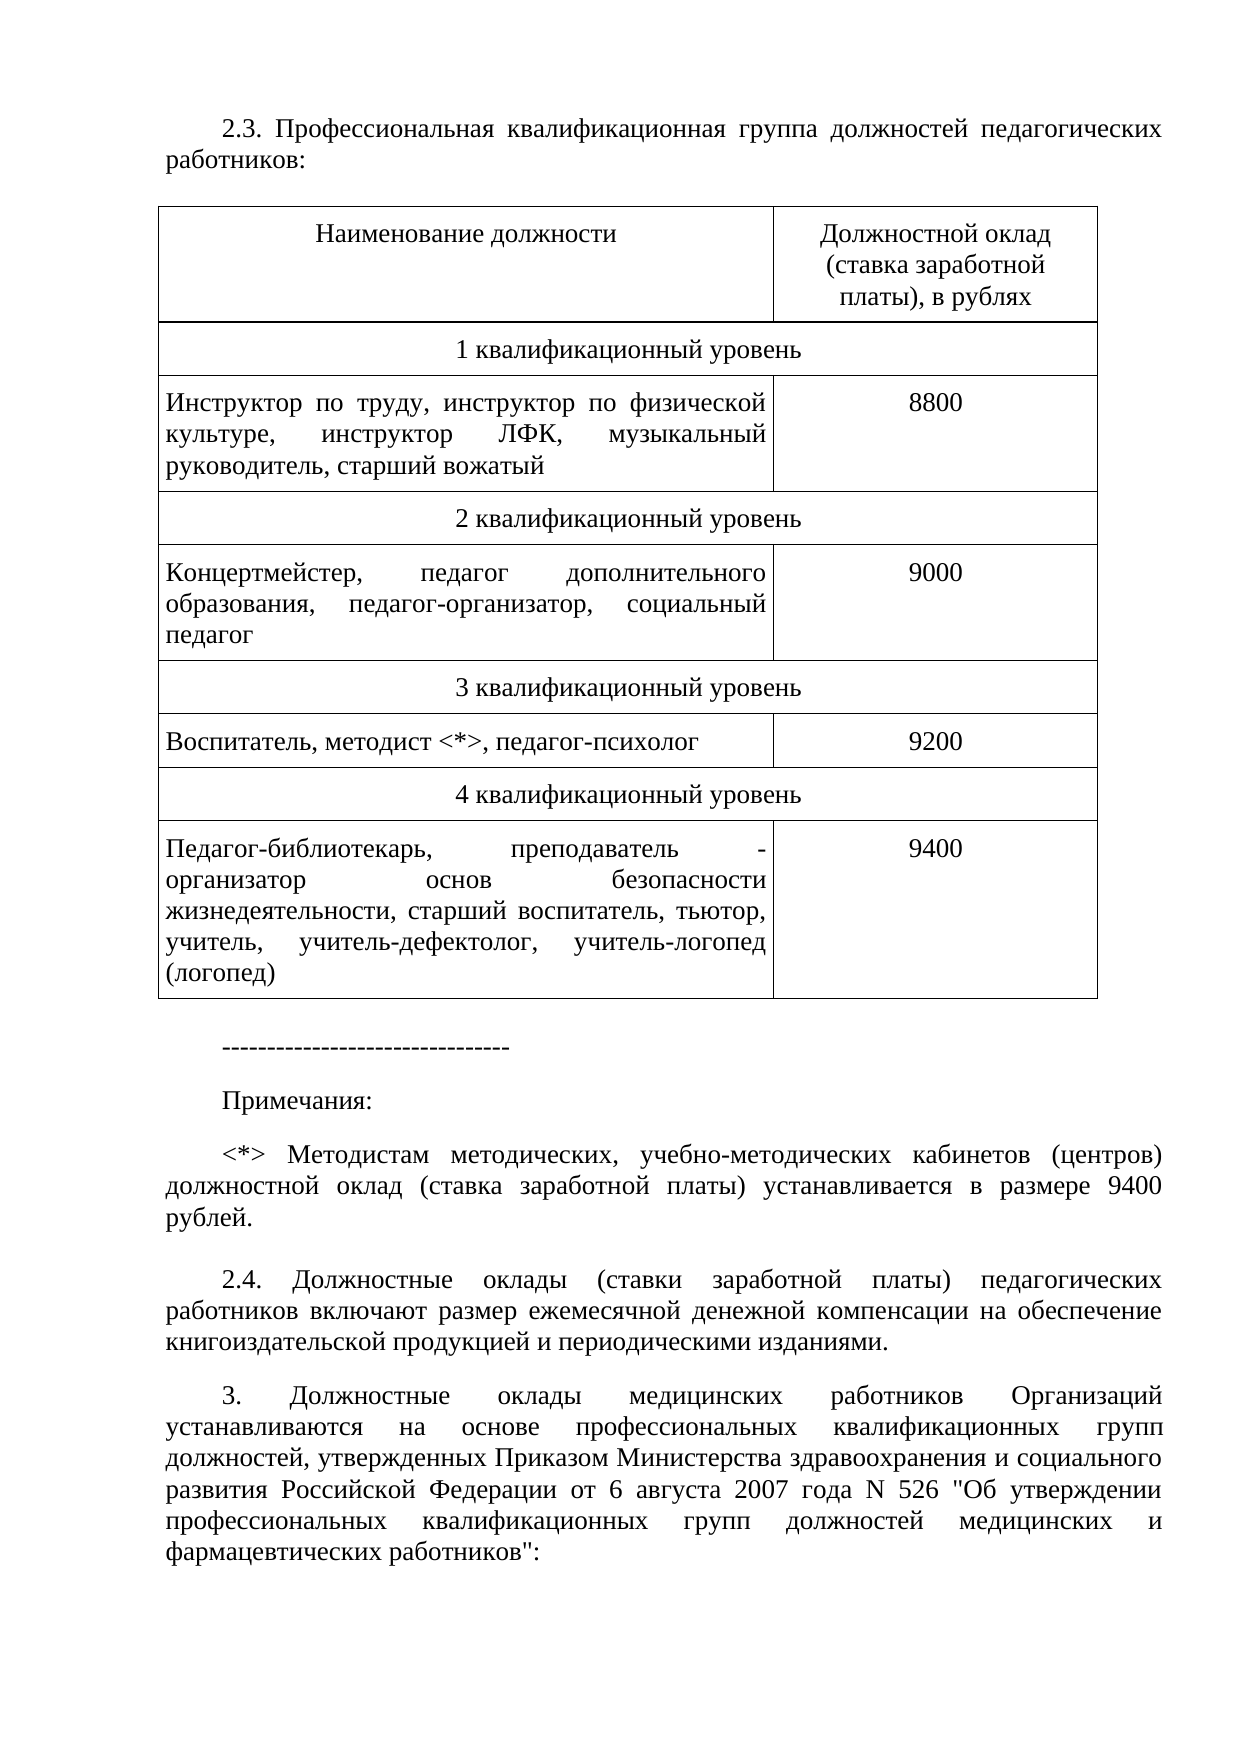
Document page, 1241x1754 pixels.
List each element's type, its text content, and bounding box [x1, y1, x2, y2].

table_cell 3 квалификационный уровень [159, 661, 1097, 713]
table_cell 4 квалификационный уровень [159, 768, 1097, 820]
table_cell 9000 [774, 545, 1097, 660]
text Примечания: [165, 1084, 1163, 1115]
table_cell 8800 [774, 376, 1097, 491]
text -------------------------------- [165, 1030, 1163, 1061]
text <*> Методистам методических, учебно-методических кабинетов (центров) должностной оклад (ставка заработной платы) устанавливается в размере 9400 рублей. [165, 1138, 1163, 1232]
text 2.3. Профессиональная квалификационная группа должностей педагогических работников: [165, 112, 1163, 174]
table_cell 2 квалификационный уровень [159, 492, 1097, 544]
table_cell 1 квалификационный уровень [159, 323, 1097, 375]
table_cell Педагог-библиотекарь, преподаватель - организатор основ безопасности жизнедеятельности, старший воспитатель, тьютор, учитель, учитель-дефектолог, учитель-логопед (логопед) [159, 821, 773, 998]
table_cell Воспитатель, методист <*>, педагог-психолог [159, 714, 773, 767]
table_header Должностной оклад (ставка заработной платы), в рублях [774, 207, 1097, 321]
table_cell 9400 [774, 821, 1097, 998]
table_cell 9200 [774, 714, 1097, 767]
text 3. Должностные оклады медицинских работников Организаций устанавливаются на основе профессиональных квалификационных групп должностей, утвержденных Приказом Министерства здравоохранения и социального развития Российской Федерации от 6 августа 2007 года N 526 "Об утверждении профессиональных квалификационных групп должностей медицинских и фармацевтических работников": [165, 1379, 1163, 1566]
text 2.4. Должностные оклады (ставки заработной платы) педагогических работников включают размер ежемесячной денежной компенсации на обеспечение книгоиздательской продукцией и периодическими изданиями. [165, 1263, 1163, 1356]
table_cell Инструктор по труду, инструктор по физической культуре, инструктор ЛФК, музыкальный руководитель, старший вожатый [159, 376, 773, 491]
table_header Наименование должности [159, 207, 773, 321]
table_cell Концертмейстер, педагог дополнительного образования, педагог-организатор, социальный педагог [159, 545, 773, 660]
